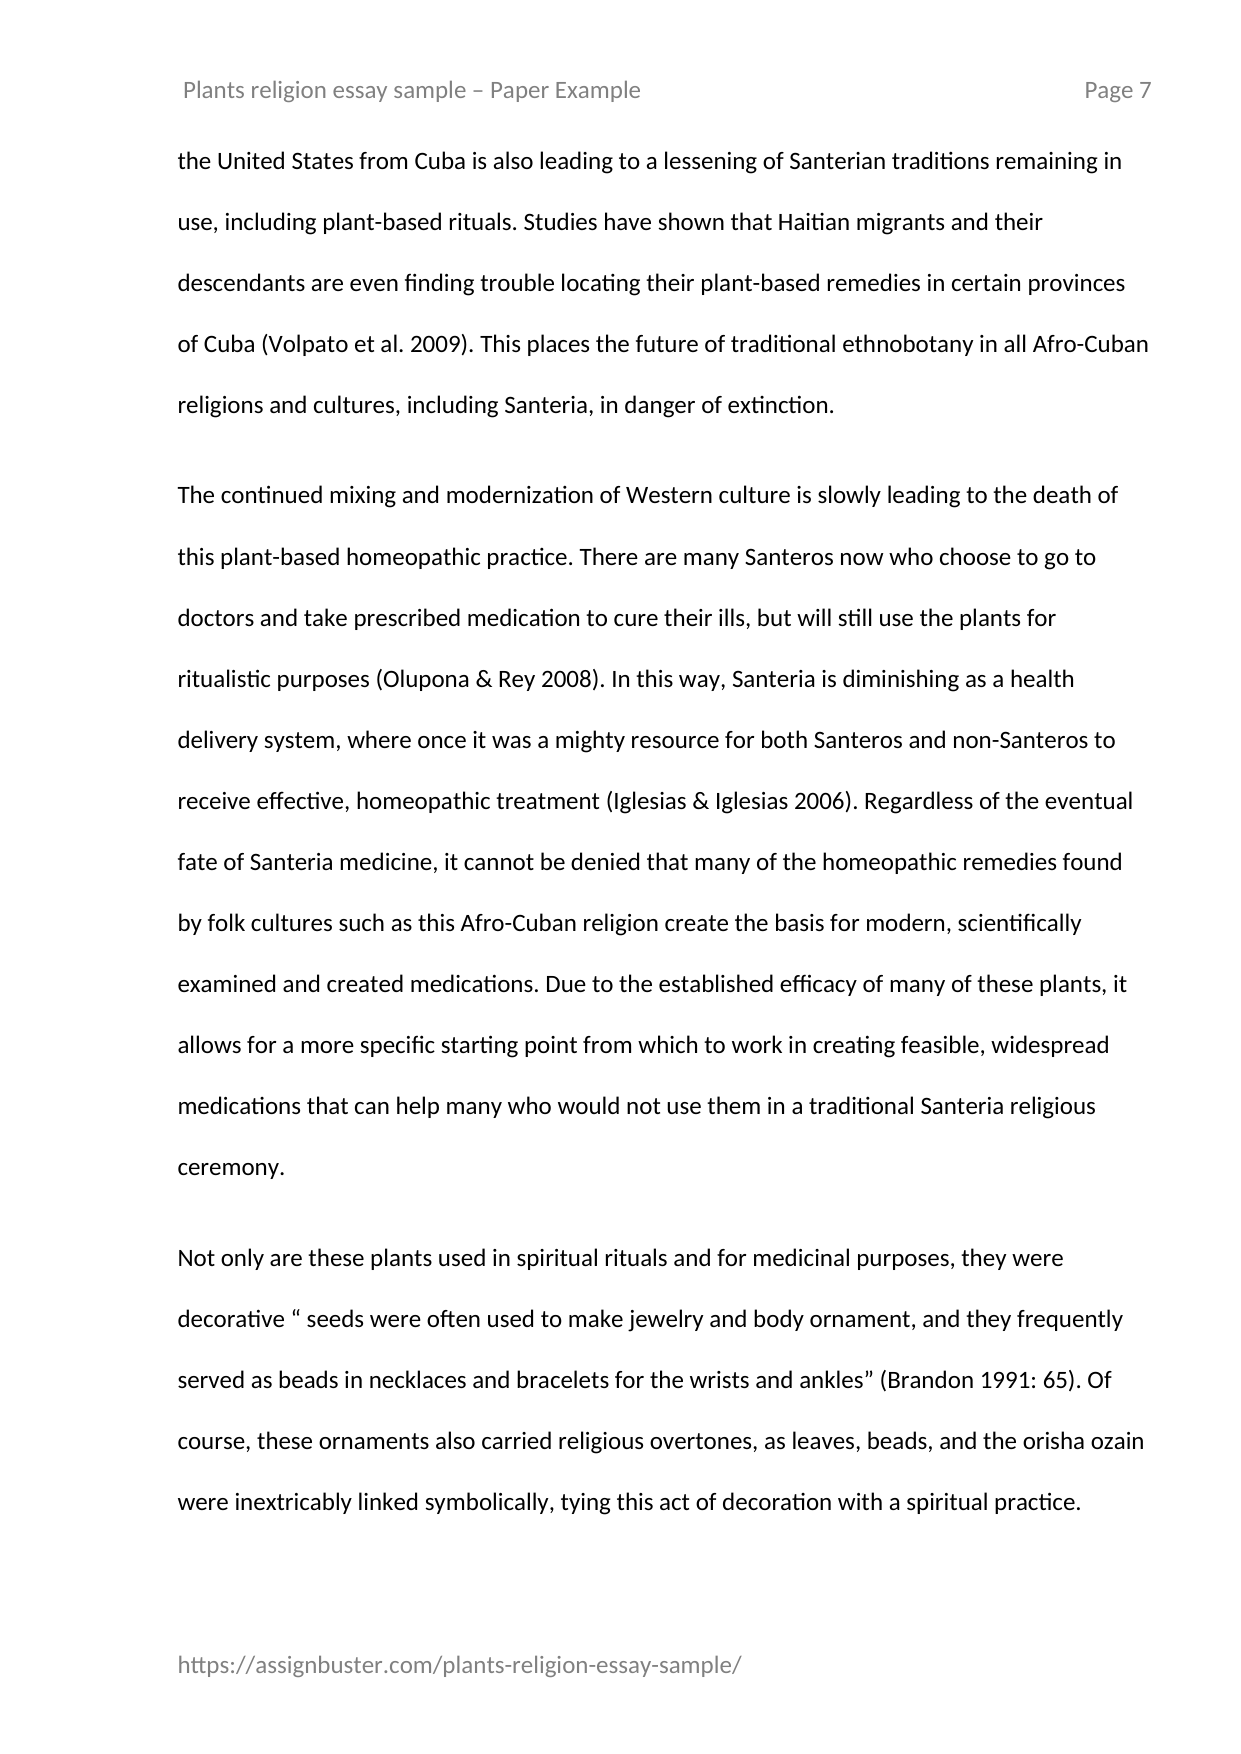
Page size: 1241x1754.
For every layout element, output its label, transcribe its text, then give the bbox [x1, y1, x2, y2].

text The continued mixing and modernization of Western culture is slowly leading to the death of this plant-based homeopathic practice. There are many Santeros now who choose to go to doctors and take prescribed medication to cure their ills, but will still use the plants for ritualistic purposes (Olupona & Rey 2008). In this way, Santeria is diminishing as a health delivery system, where once it was a mighty resource for both Santeros and non-Santeros to receive effective, homeopathic treatment (Iglesias & Iglesias 2006). Regardless of the eventual fate of Santeria medicine, it cannot be denied that many of the homeopathic remedies found by folk cultures such as this Afro-Cuban religion create the basis for modern, scientifically examined and created medications. Due to the established efficacy of many of these plants, it allows for a more specific starting point from which to work in creating feasible, widespread medications that can help many who would not use them in a traditional Santeria religious ceremony. [177, 480, 1152, 1182]
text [177, 145, 1152, 420]
text Not only are these plants used in spiritual rituals and for medicinal purposes, they were decorative “ seeds were often used to make jewelry and body ornament, and they frequently served as beads in necklaces and bracelets for the wrists and ankles” (Brandon 1991: 65). Of course, these ornaments also carried religious overtones, as leaves, beads, and the orisha ozain were inextricably linked symbolically, tying this act of decoration with a spiritual practice. [177, 1242, 1152, 1516]
